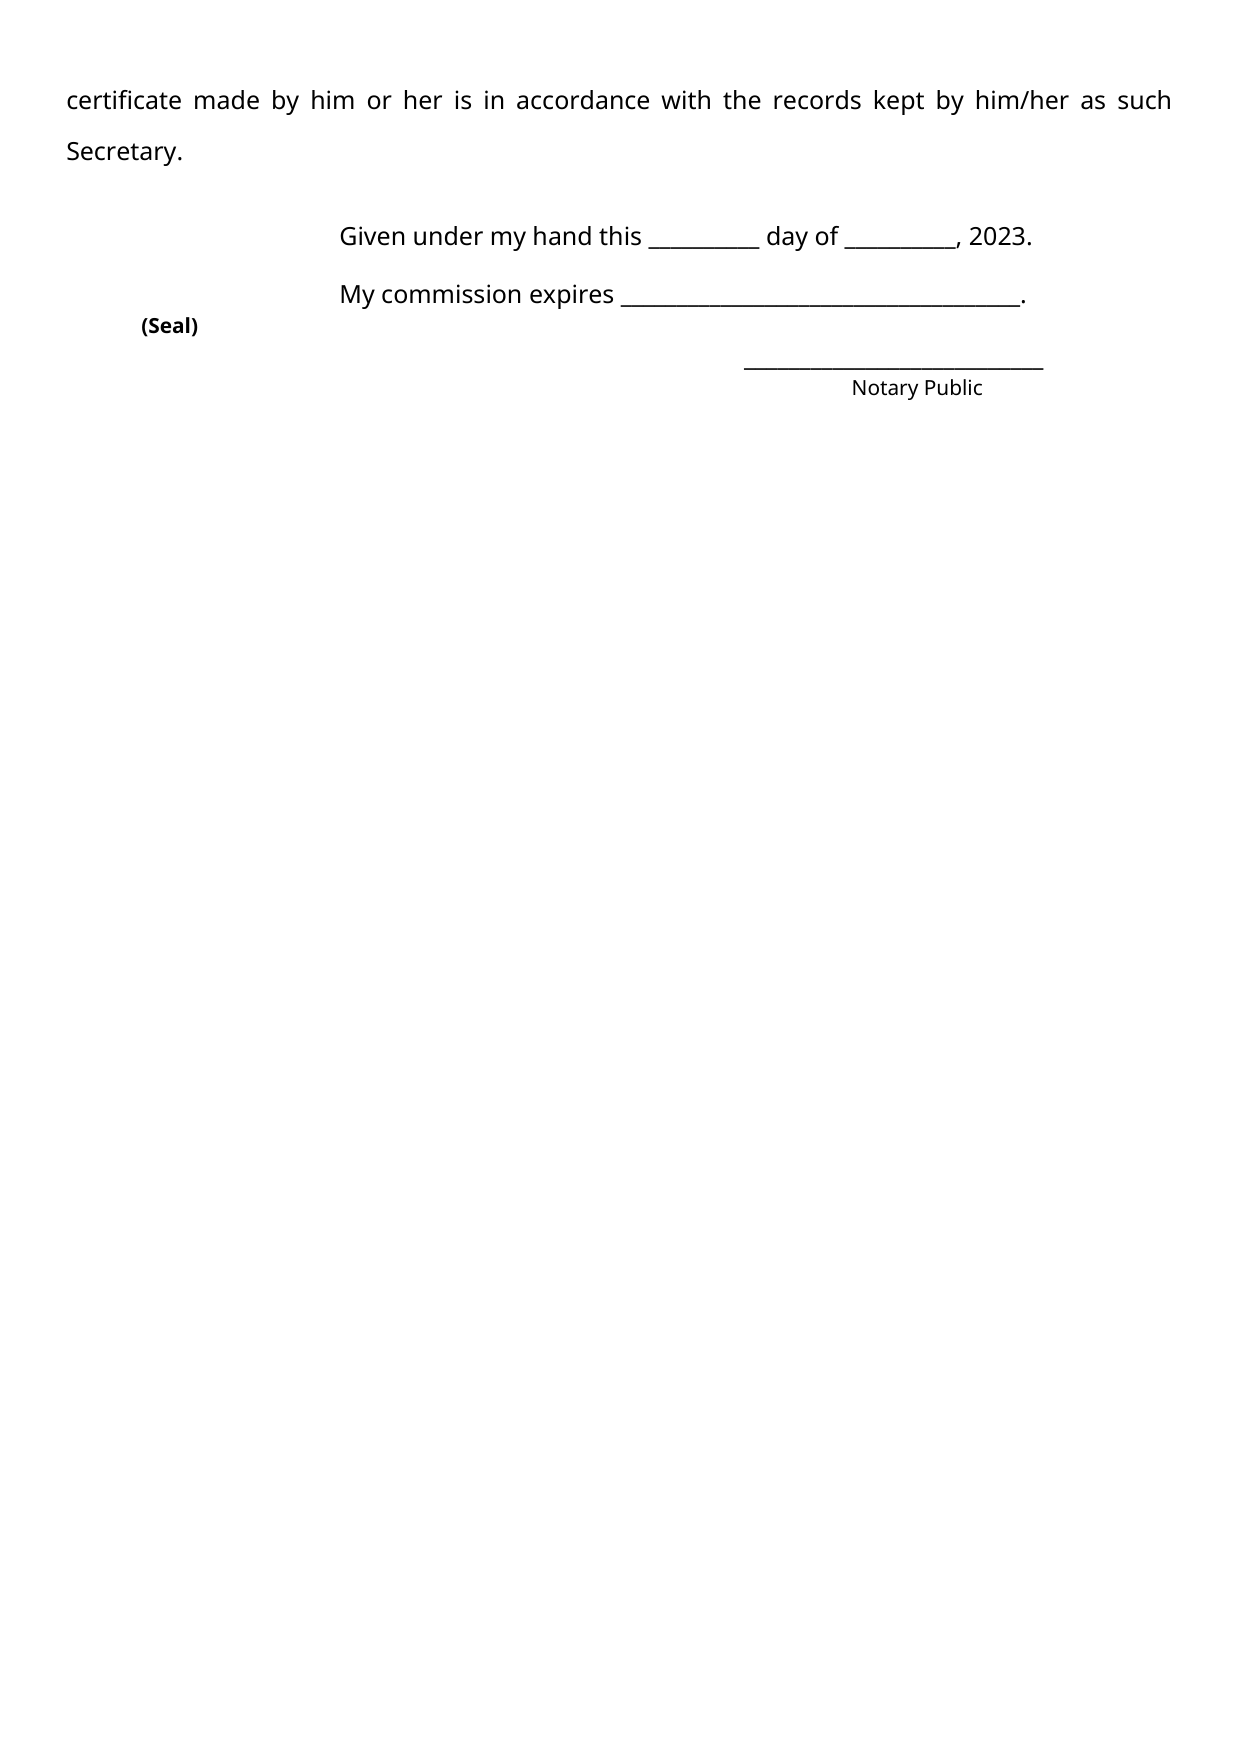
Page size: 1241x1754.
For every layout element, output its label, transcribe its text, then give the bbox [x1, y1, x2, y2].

text My commission expires ____________________________________. [66, 277, 1174, 311]
text ___________________________ [66, 339, 1174, 373]
text (Seal) [66, 311, 1174, 339]
text Given under my hand this __________ day of __________, 2023. [66, 219, 1174, 253]
text Notary Public [66, 373, 1174, 402]
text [66, 82, 1174, 168]
